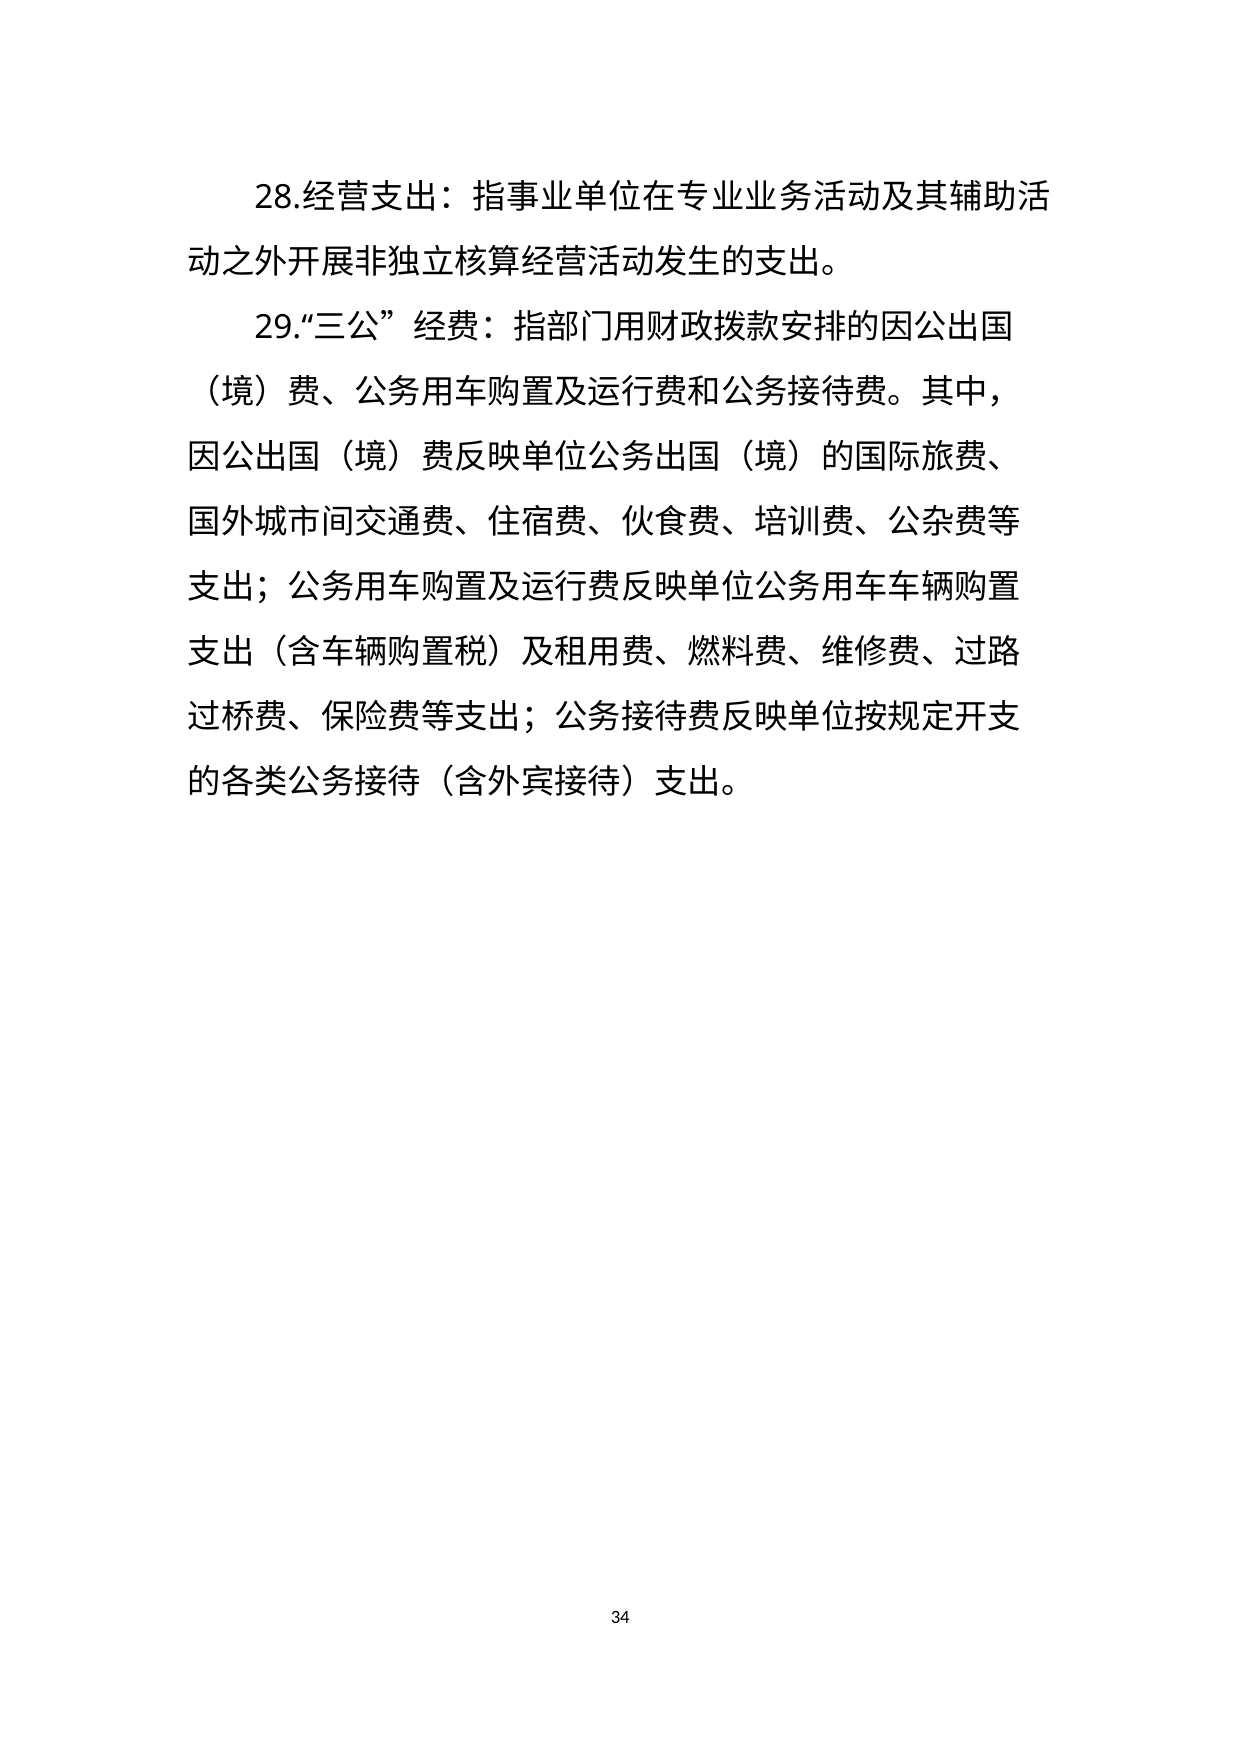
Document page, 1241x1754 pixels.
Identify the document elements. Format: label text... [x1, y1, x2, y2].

text 29.“三公”经费：指部门用财政拨款安排的因公出国（境）费、公务用车购置及运行费和公务接待费。其中，因公出国（境）费反映单位公务出国（境）的国际旅费、国外城市间交通费、住宿费、伙食费、培训费、公杂费等支出；公务用车购置及运行费反映单位公务用车车辆购置支出（含车辆购置税）及租用费、燃料费、维修费、过路过桥费、保险费等支出；公务接待费反映单位按规定开支的各类公务接待（含外宾接待）支出。 [187, 292, 1053, 812]
text 28.经营支出：指事业单位在专业业务活动及其辅助活动之外开展非独立核算经营活动发生的支出。 [187, 162, 1053, 292]
